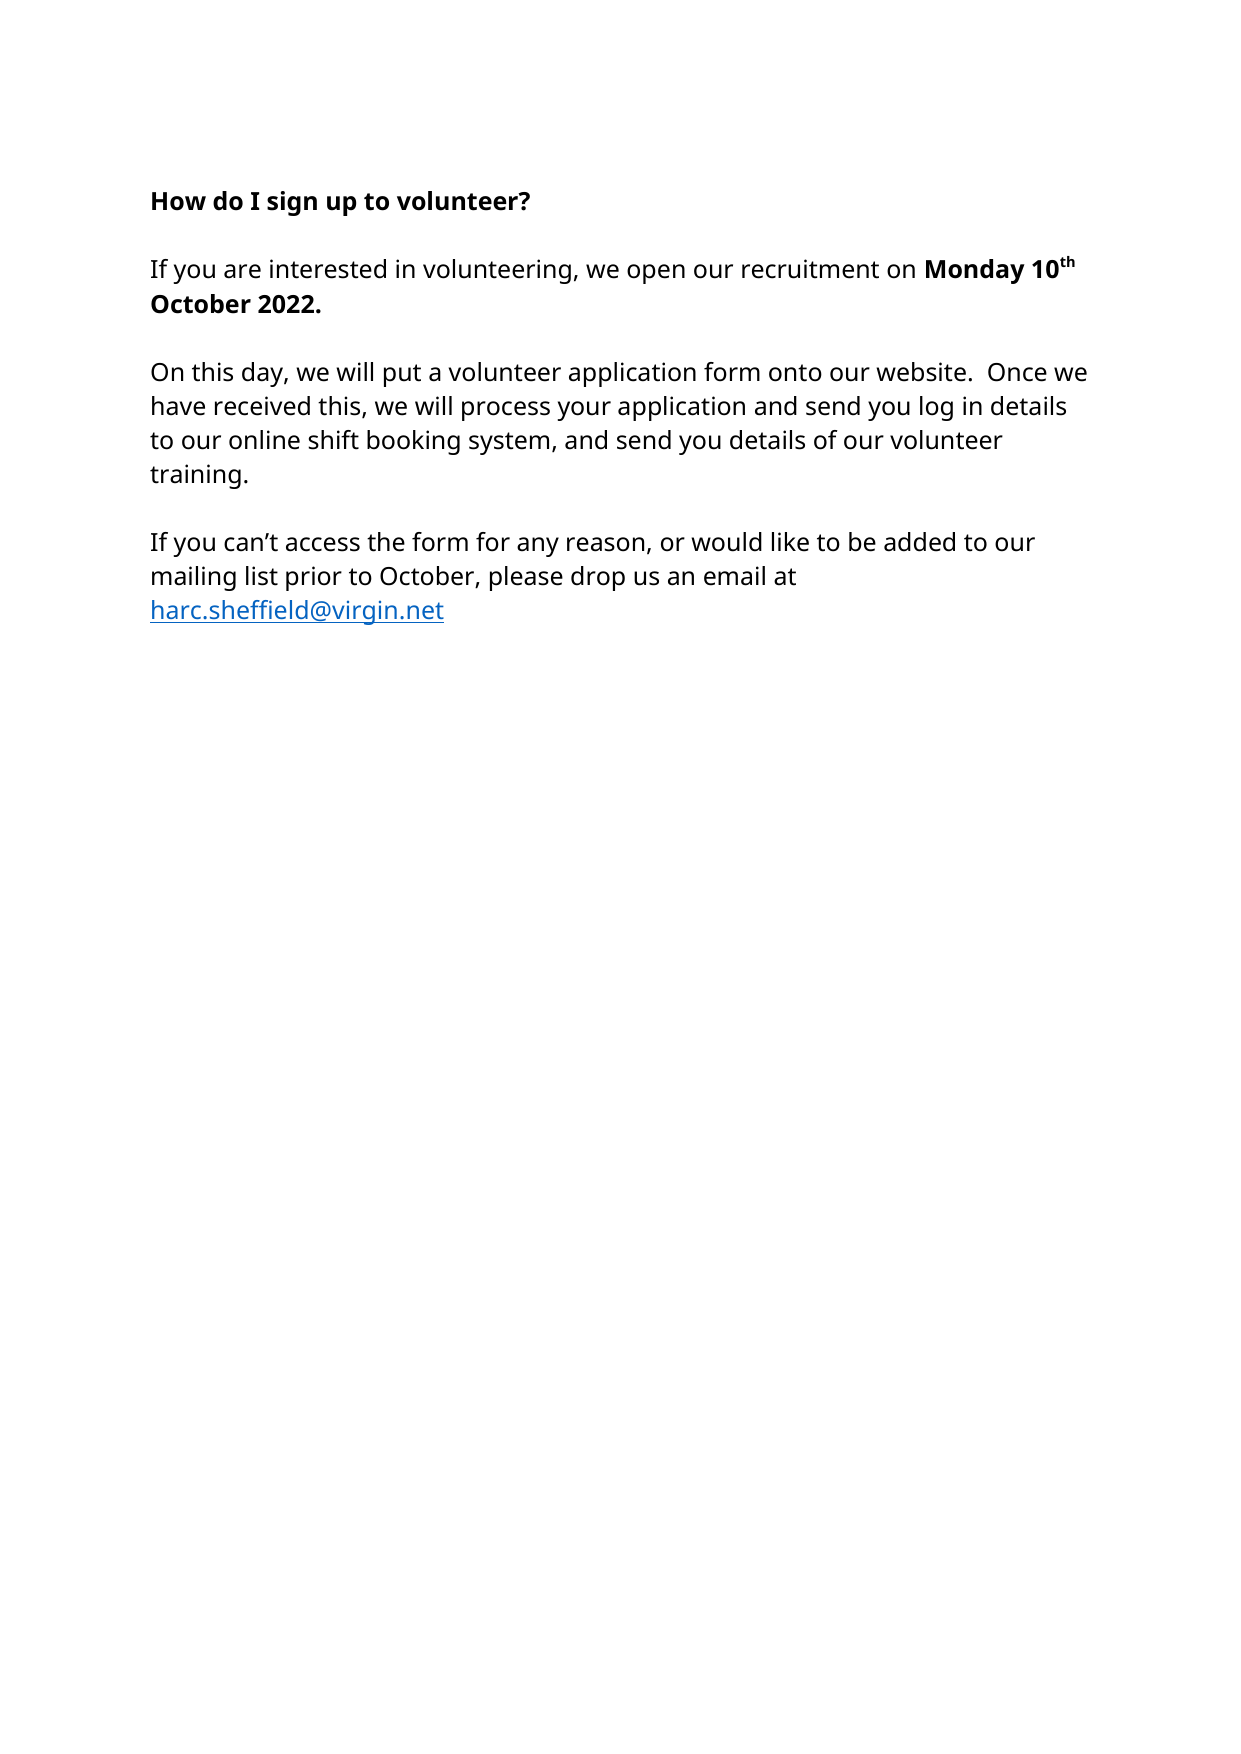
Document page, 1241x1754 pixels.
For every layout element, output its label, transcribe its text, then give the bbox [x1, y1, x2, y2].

text If you are interested in volunteering, we open our recruitment on Monday 10th October 2022. [150, 252, 1090, 320]
text How do I sign up to volunteer? [150, 184, 1090, 218]
text If you can’t access the form for any reason, or would like to be added to our mailing list prior to October, please drop us an email at harc.sheffield@virgin.net [150, 525, 1090, 627]
text On this day, we will put a volunteer application form onto our website. Once we have received this, we will process your application and send you log in details to our online shift booking system, and send you details of our volunteer training. [150, 354, 1090, 491]
